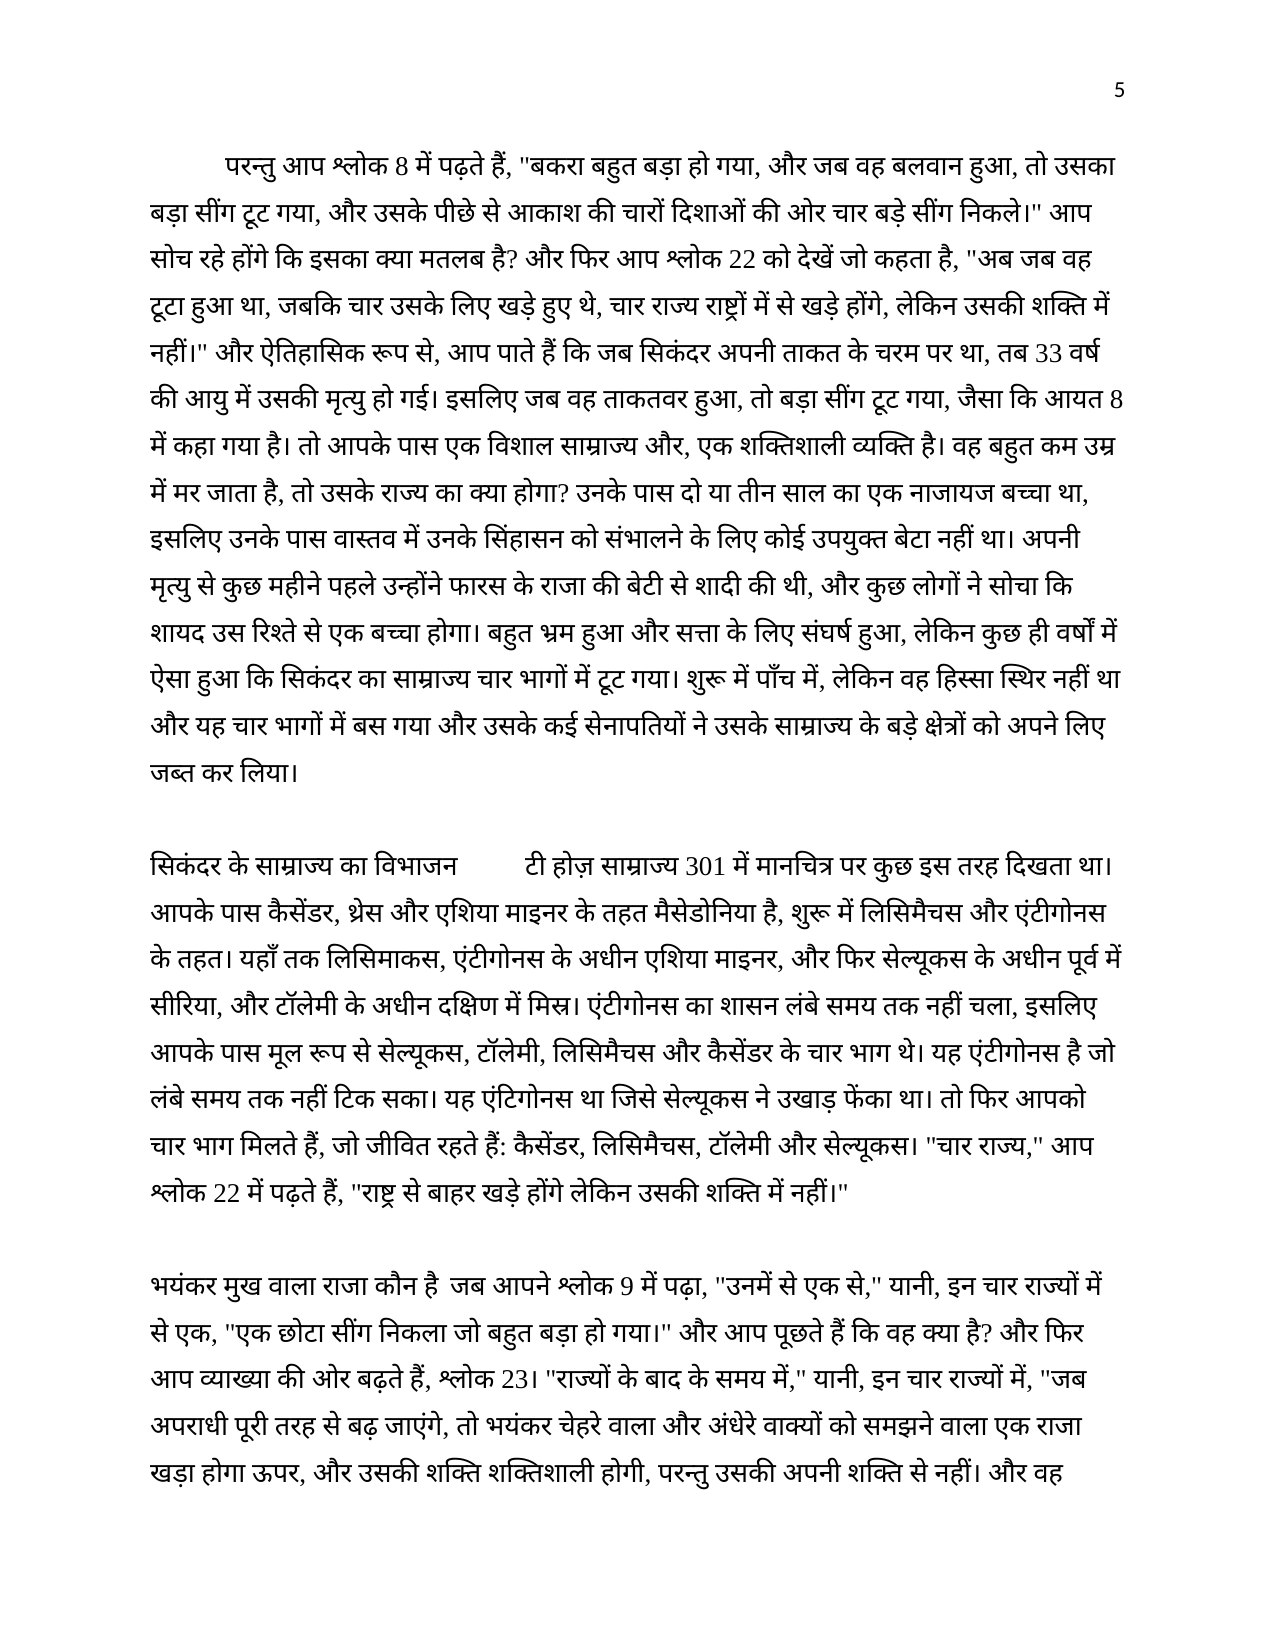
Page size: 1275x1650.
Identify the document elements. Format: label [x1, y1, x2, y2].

text [150, 150, 1125, 1488]
